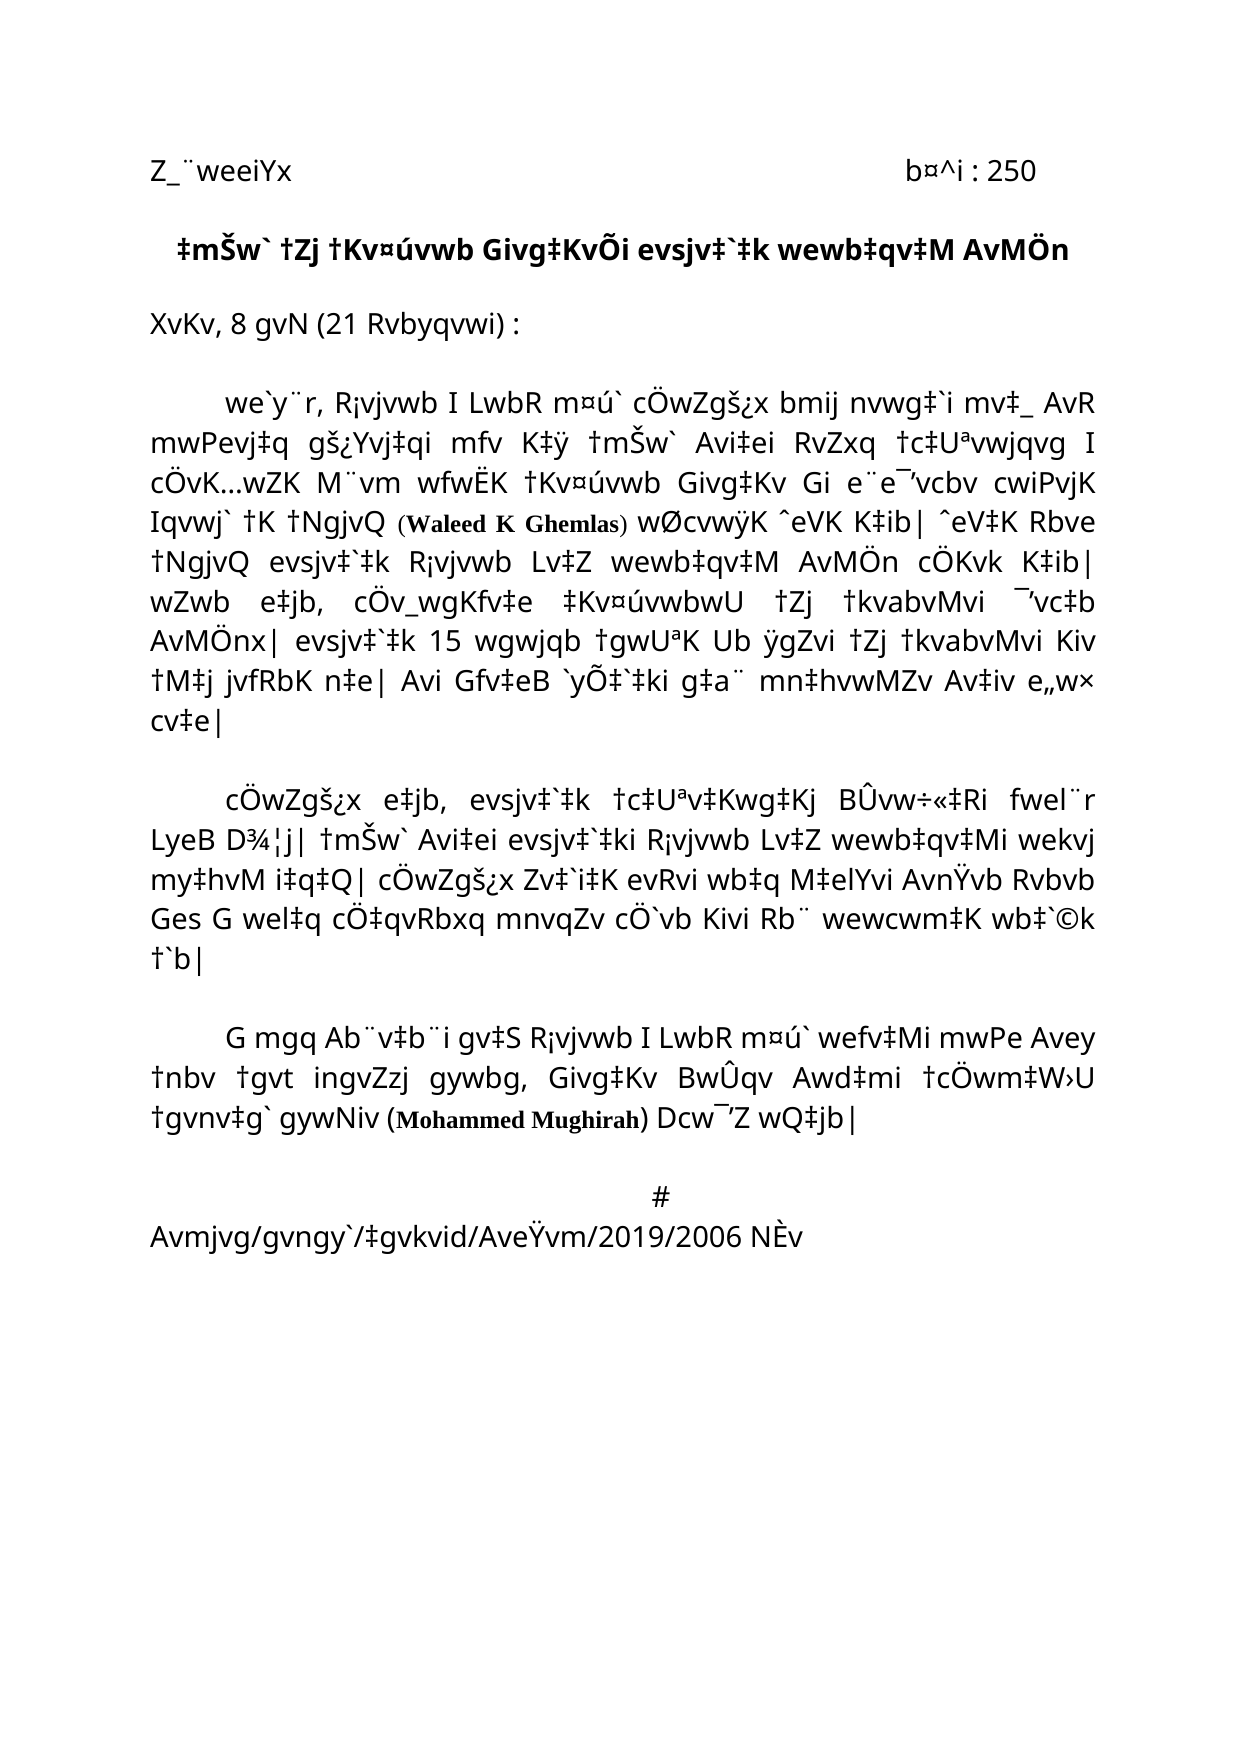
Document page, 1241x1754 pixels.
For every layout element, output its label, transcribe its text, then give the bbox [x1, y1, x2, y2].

text we`y¨r, R¡vjvwb I LwbR m¤ú` cÖwZgš¿x bmij nvwg‡`i mv‡_ AvR mwPevj‡q gš¿Yvj‡qi mfv K‡ÿ †mŠw` Avi‡ei RvZxq †c‡Uªvwjqvg I cÖvK…wZK M¨vm wfwËK †Kv¤úvwb Givg‡Kv Gi e¨e¯’vcbv cwiPvjK Iqvwj` †K †NgjvQ (Waleed K Ghemlas) wØcvwÿK ˆeVK K‡ib| ˆeV‡K Rbve †NgjvQ evsjv‡`‡k R¡vjvwb Lv‡Z wewb‡qv‡M AvMÖn cÖKvk K‡ib| wZwb e‡jb, cÖv_wgKfv‡e ‡Kv¤úvwbwU †Zj †kvabvMvi ¯’vc‡b AvMÖnx| evsjv‡`‡k 15 wgwjqb †gwUªK Ub ÿgZvi †Zj †kvabvMvi Kiv †M‡j jvfRbK n‡e| Avi Gfv‡eB `yÕ‡`‡ki g‡a¨ mn‡hvwMZv Av‡iv e„w× cv‡e| [150, 382, 1097, 740]
text Avmjvg/gvngy`/‡gvkvid/AveŸvm/2019/2006 NÈv [150, 1216, 1097, 1256]
text cÖwZgš¿x e‡jb, evsjv‡`‡k †c‡Uªv‡Kwg‡Kj BÛvw÷«‡Ri fwel¨r LyeB D¾¦j| †mŠw` Avi‡ei evsjv‡`‡ki R¡vjvwb Lv‡Z wewb‡qv‡Mi wekvj my‡hvM i‡q‡Q| cÖwZgš¿x Zv‡`i‡K evRvi wb‡q M‡elYvi AvnŸvb Rvbvb Ges G wel‡q cÖ‡qvRbxq mnvqZv cÖ`vb Kivi Rb¨ wewcwm‡K wb‡`©k †`b| [150, 779, 1097, 978]
text G mgq Ab¨v‡b¨i gv‡S R¡vjvwb I LwbR m¤ú` wefv‡Mi mwPe Avey †nbv †gvt ingvZzj gywbg, Givg‡Kv BwÛqv Awd‡mi †cÖwm‡W›U †gvnv‡g` gywNiv (Mohammed Mughirah) Dcw¯’Z wQ‡jb| [150, 1017, 1097, 1137]
text XvKv, 8 gvN (21 Rvbyqvwi) : [150, 303, 1097, 343]
text Z_¨weeiYx b¤^i : 250 [150, 150, 1097, 190]
text ‡mŠw` †Zj †Kv¤úvwb Givg‡KvÕi evsjv‡`‡k wewb‡qv‡M AvMÖn [150, 229, 1097, 269]
text # [150, 1176, 1097, 1216]
